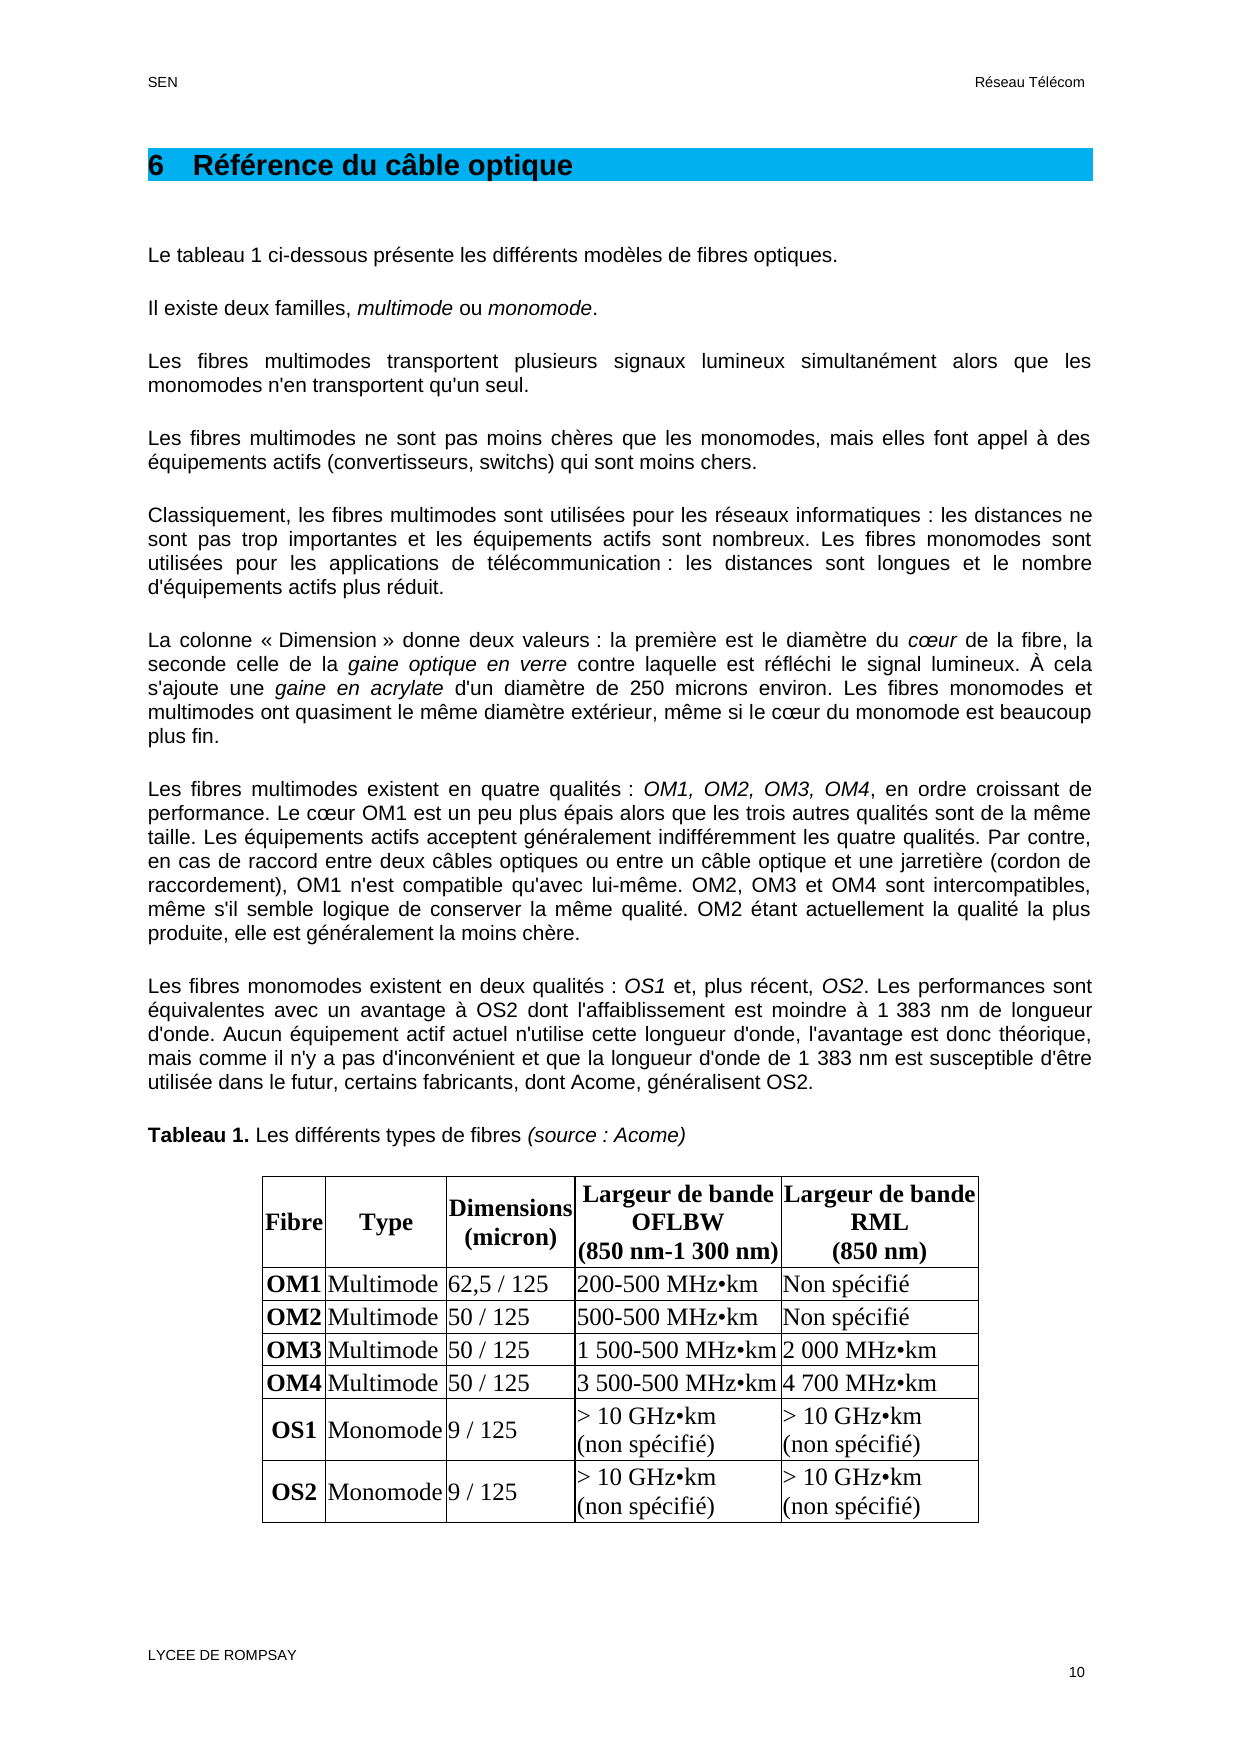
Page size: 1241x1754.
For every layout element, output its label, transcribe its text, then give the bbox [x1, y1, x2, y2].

table_cell Non spécifié [782, 1301, 978, 1332]
subtitle Référence du câble optique [148, 148, 1093, 181]
table_header Fibre [263, 1177, 325, 1267]
table_cell OS2 [263, 1461, 325, 1522]
table_cell Non spécifié [782, 1268, 978, 1299]
table_cell > 10 GHz•km (non spécifié) [576, 1461, 781, 1522]
table_header Largeur de bande RML (850 nm) [782, 1177, 978, 1267]
table_cell 9 / 125 [447, 1461, 574, 1522]
table_cell 1 500-500 MHz•km [576, 1334, 781, 1365]
text Les fibres multimodes ne sont pas moins chères que les monomodes, mais elles font appel à des équipements actifs (convertisseurs, switchs) qui sont moins chers. [148, 426, 1093, 474]
table_cell Multimode [326, 1268, 446, 1299]
table_header Dimensions (micron) [447, 1177, 574, 1267]
table_cell Multimode [326, 1366, 446, 1398]
table_cell 3 500-500 MHz•km [576, 1366, 781, 1398]
table_cell 62,5 / 125 [447, 1268, 574, 1299]
table_cell Monomode [326, 1461, 446, 1522]
text Tableau 1. Les différents types de fibres (source : Acome) [148, 1123, 1093, 1147]
table_cell > 10 GHz•km (non spécifié) [576, 1399, 781, 1460]
table_header Largeur de bande OFLBW (850 nm-1 300 nm) [576, 1177, 781, 1267]
table_cell OM3 [263, 1334, 325, 1365]
table_cell OS1 [263, 1399, 325, 1460]
table_cell > 10 GHz•km (non spécifié) [782, 1461, 978, 1522]
text Les fibres monomodes existent en deux qualités : OS1 et, plus récent, OS2. Les performances sont équivalentes avec un avantage à OS2 dont l'affaiblissement est moindre à 1 383 nm de longueur d'onde. Aucun équipement actif actuel n'utilise cette longueur d'onde, l'avantage est donc théorique, mais comme il n'y a pas d'inconvénient et que la longueur d'onde de 1 383 nm est susceptible d'être utilisée dans le futur, certains fabricants, dont Acome, généralisent OS2. [148, 974, 1093, 1094]
text Le tableau 1 ci-dessous présente les différents modèles de fibres optiques. [148, 243, 1093, 267]
table_cell Multimode [326, 1301, 446, 1332]
table_cell > 10 GHz•km (non spécifié) [782, 1399, 978, 1460]
table_cell OM2 [263, 1301, 325, 1332]
table_cell 9 / 125 [447, 1399, 574, 1460]
table_cell 50 / 125 [447, 1366, 574, 1398]
text Les fibres multimodes existent en quatre qualités : OM1, OM2, OM3, OM4, en ordre croissant de performance. Le cœur OM1 est un peu plus épais alors que les trois autres qualités sont de la même taille. Les équipements actifs acceptent généralement indifféremment les quatre qualités. Par contre, en cas de raccord entre deux câbles optiques ou entre un câble optique et une jarretière (cordon de raccordement), OM1 n'est compatible qu'avec lui-même. OM2, OM3 et OM4 sont intercompatibles, même s'il semble logique de conserver la même qualité. OM2 étant actuellement la qualité la plus produite, elle est généralement la moins chère. [148, 777, 1093, 945]
table_cell OM1 [263, 1268, 325, 1299]
table_cell 500-500 MHz•km [576, 1301, 781, 1332]
text Classiquement, les fibres multimodes sont utilisées pour les réseaux informatiques : les distances ne sont pas trop importantes et les équipements actifs sont nombreux. Les fibres monomodes sont utilisées pour les applications de télécommunication : les distances sont longues et le nombre d'équipements actifs plus réduit. [148, 503, 1093, 599]
table_cell 200-500 MHz•km [576, 1268, 781, 1299]
table_cell 50 / 125 [447, 1301, 574, 1332]
table_header Type [326, 1177, 446, 1267]
text Il existe deux familles, multimode ou monomode. [148, 296, 1093, 320]
table_cell Multimode [326, 1334, 446, 1365]
table_cell 2 000 MHz•km [782, 1334, 978, 1365]
table_cell OM4 [263, 1366, 325, 1398]
text Les fibres multimodes transportent plusieurs signaux lumineux simultanément alors que les monomodes n'en transportent qu'un seul. [148, 349, 1093, 397]
table_cell Monomode [326, 1399, 446, 1460]
table_cell 4 700 MHz•km [782, 1366, 978, 1398]
text La colonne « Dimension » donne deux valeurs : la première est le diamètre du cœur de la fibre, la seconde celle de la gaine optique en verre contre laquelle est réfléchi le signal lumineux. À cela s'ajoute une gaine en acrylate d'un diamètre de 250 microns environ. Les fibres monomodes et multimodes ont quasiment le même diamètre extérieur, même si le cœur du monomode est beaucoup plus fin. [148, 628, 1093, 748]
table_cell 50 / 125 [447, 1334, 574, 1365]
